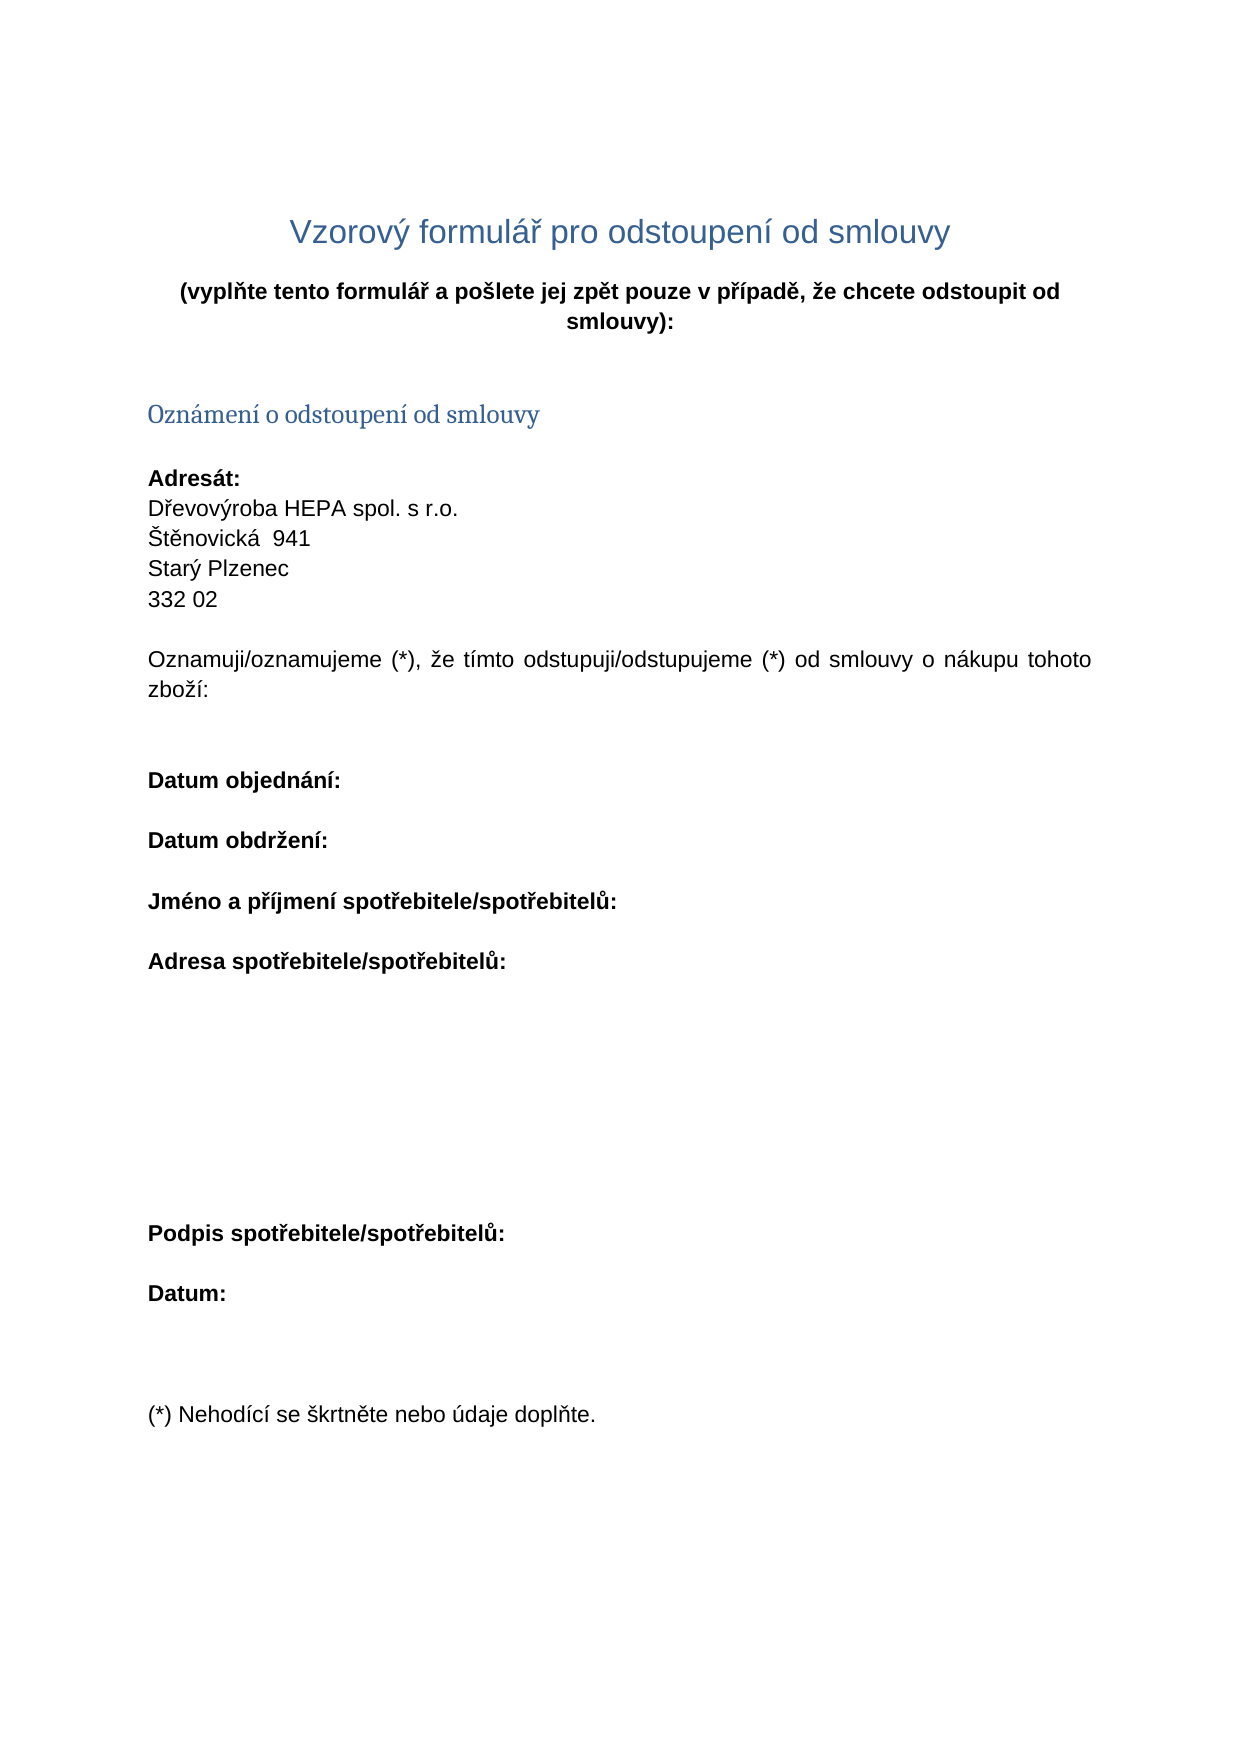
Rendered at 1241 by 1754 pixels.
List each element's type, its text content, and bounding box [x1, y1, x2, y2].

text Jméno a příjmení spotřebitele/spotřebitelů: [148, 888, 1093, 914]
text Adresát: [148, 465, 1093, 491]
text Datum objednání: [148, 767, 1093, 793]
text Podpis spotřebitele/spotřebitelů: [148, 1220, 1093, 1246]
text Adresa spotřebitele/spotřebitelů: [148, 948, 1093, 974]
text 332 02 [148, 586, 1093, 612]
text Datum: [148, 1280, 1093, 1307]
text Oznamuji/oznamujeme (*), že tímto odstupuji/odstupujeme (*) od smlouvy o nákupu tohoto zboží: [148, 646, 1093, 702]
subtitle Oznámení o odstoupení od smlouvy [148, 399, 1093, 430]
text Vzorový formulář pro odstoupení od smlouvy [148, 213, 1093, 251]
text Dřevovýroba HEPA spol. s r.o. [148, 495, 1093, 521]
text (vyplňte tento formulář a pošlete jej zpět pouze v případě, že chcete odstoupit od smlouvy): [148, 278, 1093, 334]
text Štěnovická 941 [148, 525, 1093, 551]
text Datum obdržení: [148, 827, 1093, 853]
text Starý Plzenec [148, 555, 1093, 582]
text (*) Nehodící se škrtněte nebo údaje doplňte. [148, 1401, 1093, 1427]
